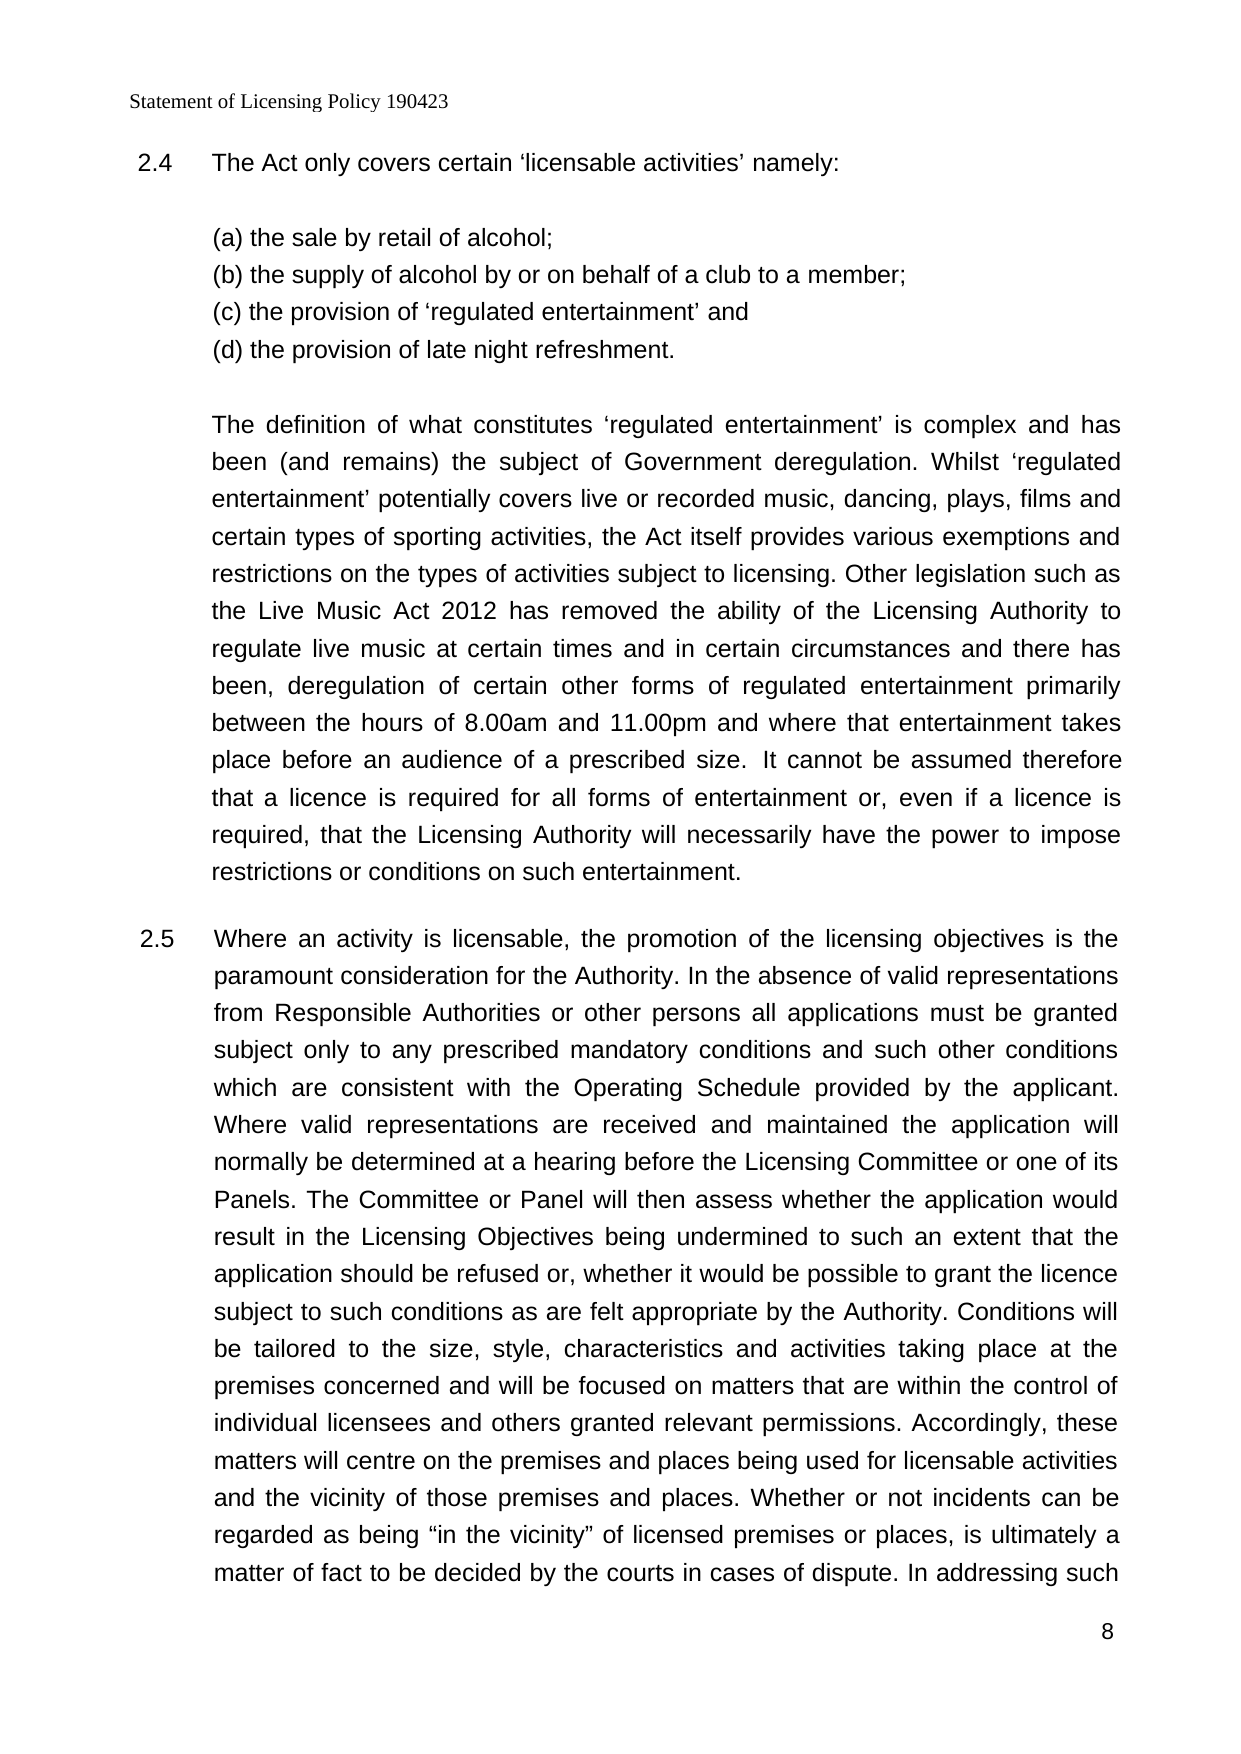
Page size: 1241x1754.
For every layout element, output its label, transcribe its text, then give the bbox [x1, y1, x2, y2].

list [139, 924, 1120, 1586]
text The definition of what constitutes ‘regulated entertainment’ is complex and has been (and remains) the subject of Government deregulation. Whilst ‘regulated entertainment’ potentially covers live or recorded music, dancing, plays, films and certain types of sporting activities, the Act itself provides various exemptions and restrictions on the types of activities subject to licensing. Other legislation such as the Live Music Act 2012 has removed the ability of the Licensing Authority to regulate live music at certain times and in certain circumstances and there has been, deregulation of certain other forms of regulated entertainment primarily between the hours of 8.00am and 11.00pm and where that entertainment takes place before an audience of a prescribed size. It cannot be assumed therefore that a licence is required for all forms of entertainment or, even if a licence is required, that the Licensing Authority will necessarily have the power to impose restrictions or conditions on such entertainment. [211, 410, 1123, 886]
list The Act only covers certain ‘licensable activities’ namely: [137, 147, 1134, 176]
list the sale by retail of alcohol; [212, 222, 1134, 251]
list the provision of ‘regulated entertainment’ and [212, 297, 1134, 326]
list the supply of alcohol by or on behalf of a club to a member; [212, 260, 1134, 289]
list the provision of late night refreshment. [212, 335, 1134, 363]
